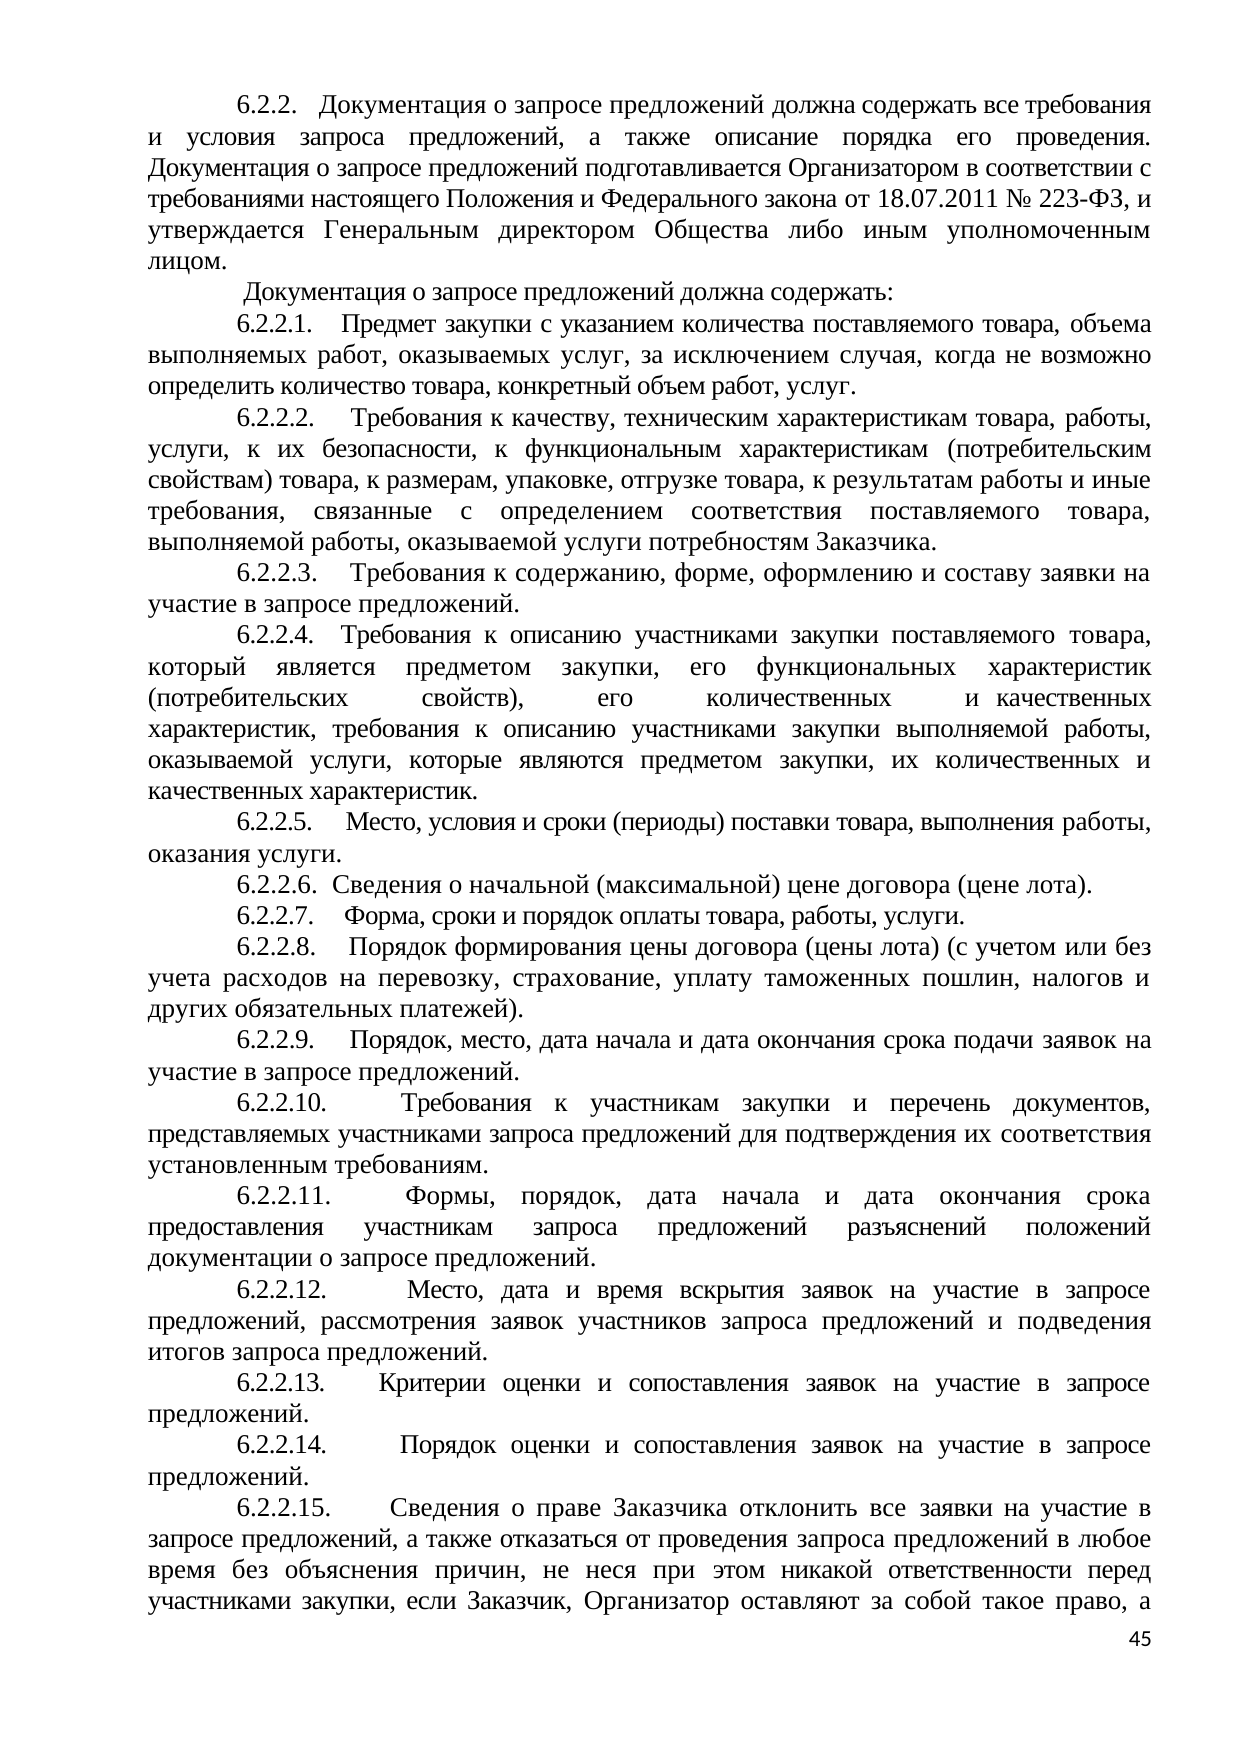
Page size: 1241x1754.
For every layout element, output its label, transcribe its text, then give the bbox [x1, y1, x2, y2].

list Формы, порядок, дата начала и дата окончания срока предоставления участникам запроса предложений разъяснений положений документации о запросе предложений. [148, 1179, 1152, 1273]
list Сведения о начальной (максимальной) цене договора (цене лота). [148, 868, 1152, 899]
list Критерии оценки и сопоставления заявок на участие в запросе предложений. [148, 1366, 1152, 1428]
list Требования к содержанию, форме, оформлению и составу заявки на участие в запросе предложений. [148, 556, 1152, 619]
list Требования к качеству, техническим характеристикам товара, работы, услуги, к их безопасности, к функциональным характеристикам (потребительским свойствам) товара, к размерам, упаковке, отгрузке товара, к результатам работы и иные требования, связанные с определением соответствия поставляемого товара, выполняемой работы, оказываемой услуги потребностям Заказчика. [148, 401, 1152, 556]
list Порядок оценки и сопоставления заявок на участие в запросе предложений. [148, 1428, 1152, 1491]
list Порядок, место, дата начала и дата окончания срока подачи заявок на участие в запросе предложений. [148, 1023, 1152, 1086]
text 6.2.2. Документация о запросе предложений должна содержать все требования и условия запроса предложений, а также описание порядка его проведения. Документация о запросе предложений подготавливается Организатором в соответствии с требованиями настоящего Положения и Федерального закона от 18.07.2011 № 223-ФЗ, и утверждается Генеральным директором Общества либо иным уполномоченным лицом. [148, 89, 1152, 276]
list Место, условия и сроки (периоды) поставки товара, выполнения работы, оказания услуги. [148, 806, 1152, 868]
list Место, дата и время вскрытия заявок на участие в запросе предложений, рассмотрения заявок участников запроса предложений и подведения итогов запроса предложений. [148, 1273, 1152, 1366]
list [148, 1491, 1152, 1615]
text Документация о запросе предложений должна содержать: [148, 276, 1152, 307]
list Порядок формирования цены договора (цены лота) (с учетом или без учета расходов на перевозку, страхование, уплату таможенных пошлин, налогов и других обязательных платежей). [148, 930, 1152, 1023]
list Требования к описанию участниками закупки поставляемого товара, который является предметом закупки, его функциональных характеристик (потребительских свойств), его количественных и качественных характеристик, требования к описанию участниками закупки выполняемой работы, оказываемой услуги, которые являются предметом закупки, их количественных и качественных характеристик. [148, 619, 1152, 806]
list Форма, сроки и порядок оплаты товара, работы, услуги. [148, 899, 1152, 930]
list Предмет закупки с указанием количества поставляемого товара, объема выполняемых работ, оказываемых услуг, за исключением случая, когда не возможно определить количество товара, конкретный объем работ, услуг. [148, 307, 1152, 400]
list Требования к участникам закупки и перечень документов, представляемых участниками запроса предложений для подтверждения их соответствия установленным требованиям. [148, 1086, 1152, 1179]
